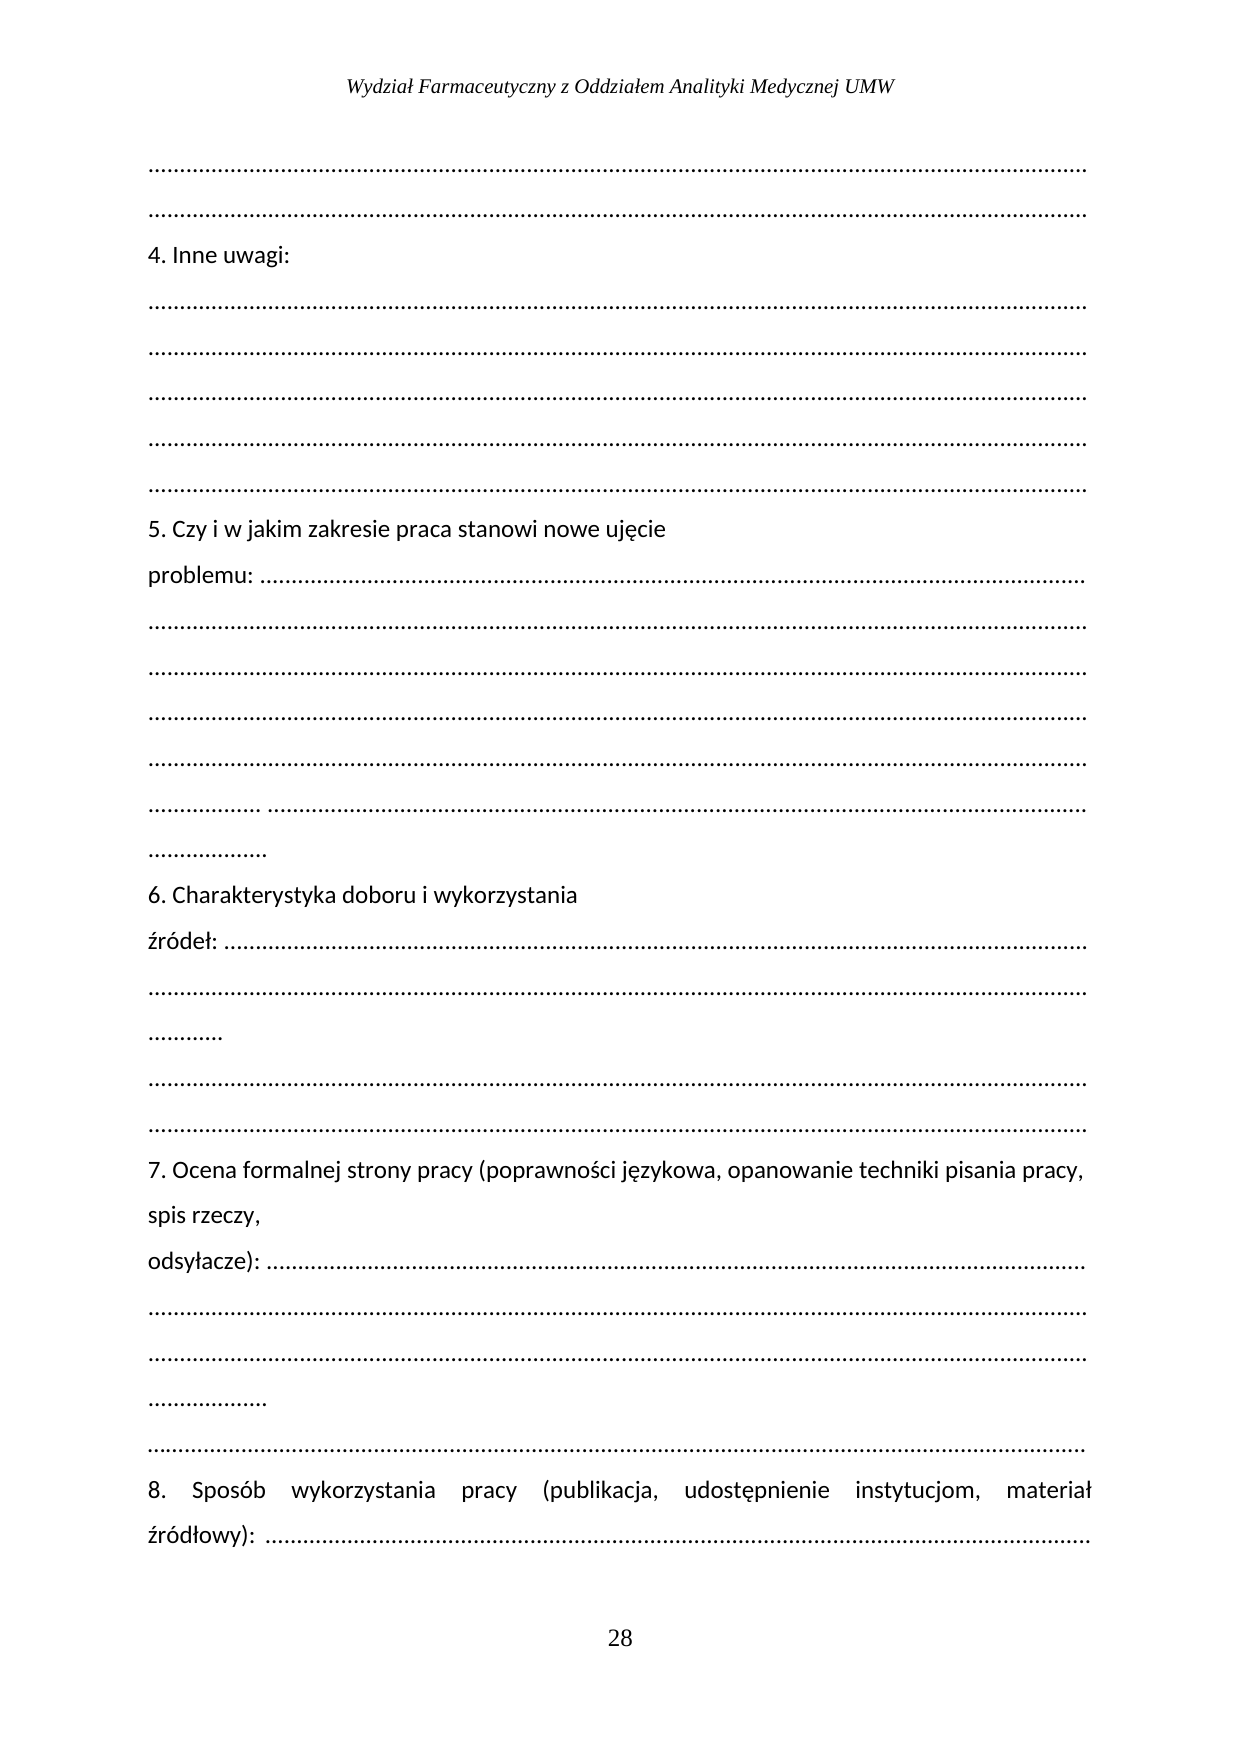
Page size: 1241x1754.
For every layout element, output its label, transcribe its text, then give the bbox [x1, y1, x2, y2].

text 4. Inne uwagi: [148, 239, 1092, 270]
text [133, 1474, 1092, 1550]
text ..................................................................................................................................................... [148, 1108, 1092, 1138]
text ..................................................................................................................................................... [148, 1062, 1092, 1093]
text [148, 148, 1092, 224]
text .......................................................................................................................................................................................................................................................................................................... [148, 422, 1092, 498]
text 6. Charakterystyka doboru i wykorzystania źródeł: .......................................................................................................................................................................................................................................................................................................... [148, 879, 1092, 1047]
text 5. Czy i w jakim zakresie praca stanowi nowe ujęcie problemu: ......................................................................................................................................................................................................................................................................................................................................................................................................................................................................................................................................................................................................................................................................................................................................................................... ..................................................................................................................................................... [148, 513, 1092, 864]
text ............................................................................................................................................................................................................................................................................................................................................................................................................................................................... [148, 285, 1092, 407]
text 7. Ocena formalnej strony pracy (poprawności językowa, opanowanie techniki pisania pracy, spis rzeczy, odsyłacze): ...............................................................................................................................................................................................................................................................................................................................................................................................................................................................….................................................................................................................................................. [133, 1154, 1092, 1459]
